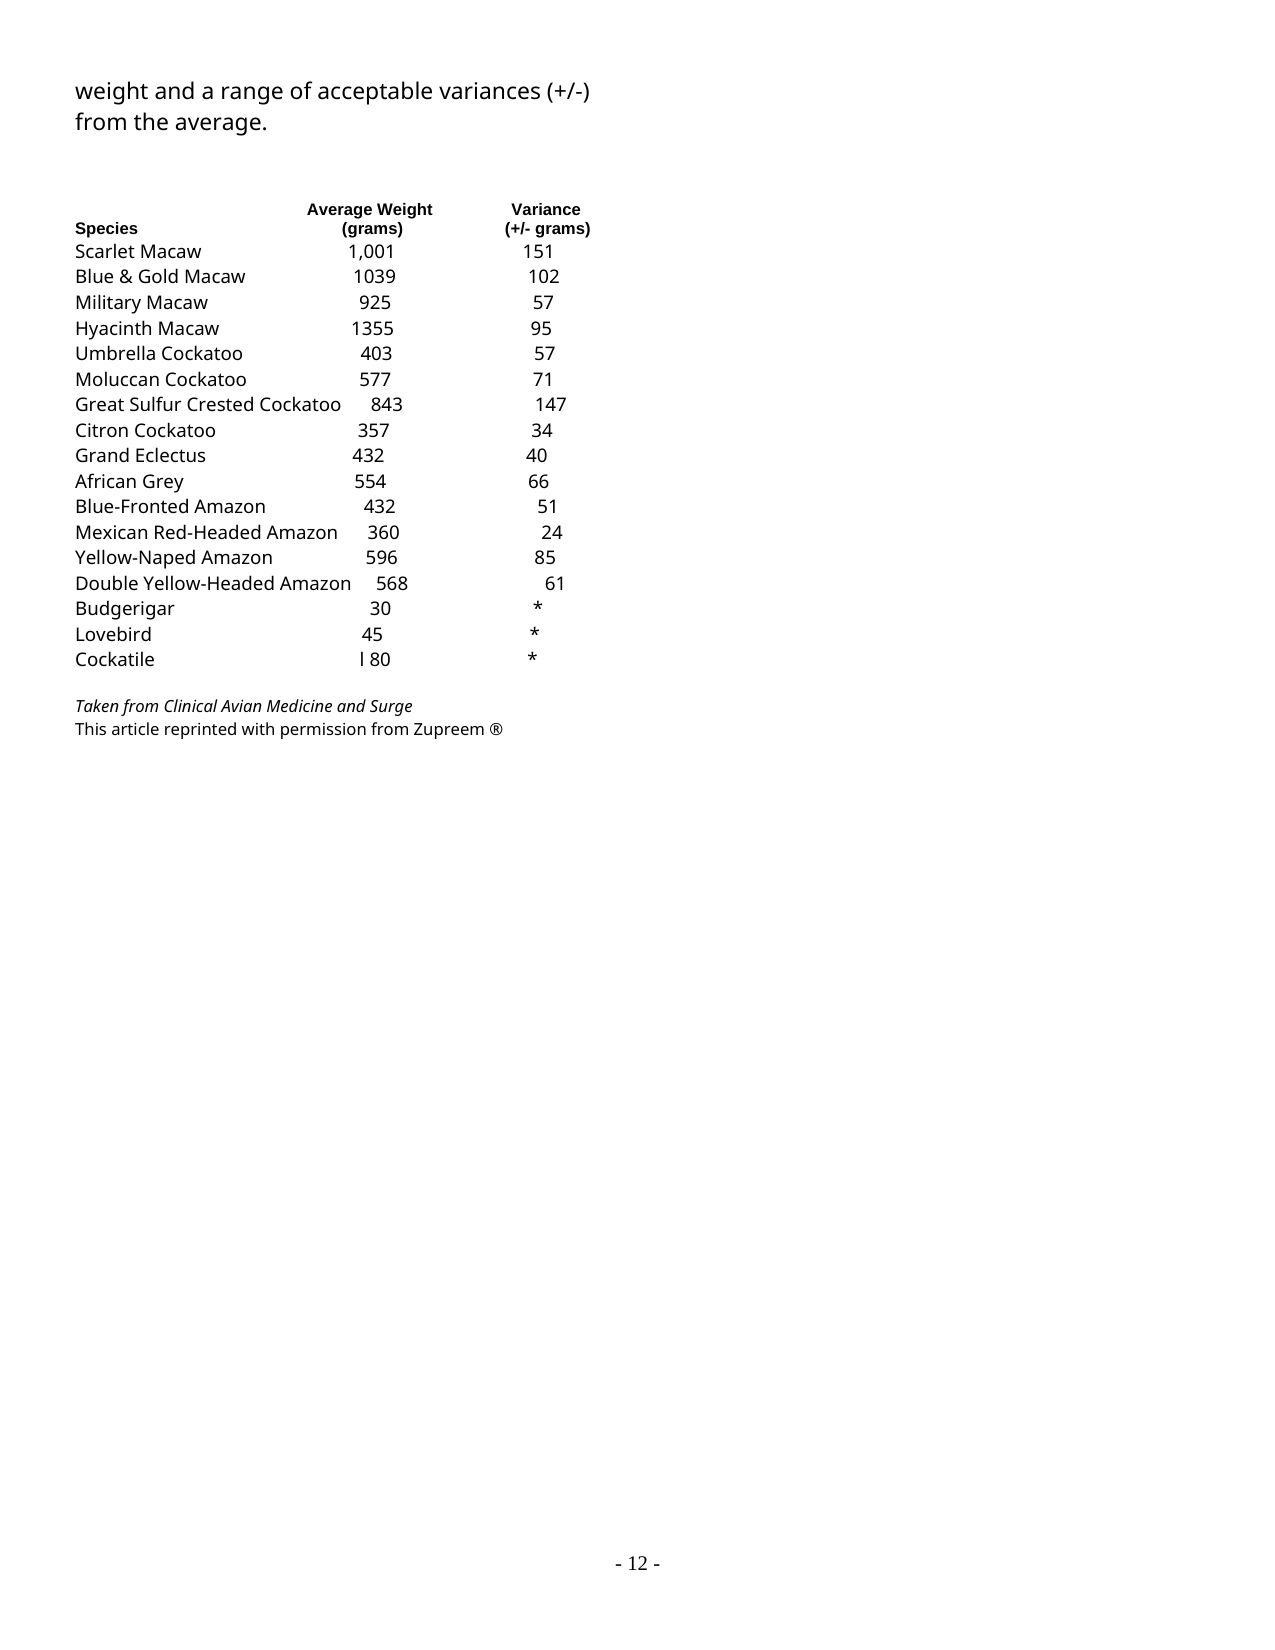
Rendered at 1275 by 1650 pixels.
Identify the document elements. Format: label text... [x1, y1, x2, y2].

text Grand Eclectus 432 40 [75, 442, 600, 468]
text African Grey 554 66 [75, 468, 600, 493]
text Moluccan Cockatoo 577 71 [75, 366, 600, 391]
text Great Sulfur Crested Cockatoo 843 147 [75, 391, 600, 417]
text Citron Cockatoo 357 34 [75, 417, 600, 442]
text Budgerigar 30 * [75, 596, 600, 621]
text Taken from Clinical Avian Medicine and Surge [75, 695, 600, 718]
text Hyacinth Macaw 1355 95 [75, 315, 600, 340]
text Lovebird 45 * [75, 621, 600, 647]
text Blue & Gold Macaw 1039 102 [75, 264, 600, 289]
text This article reprinted with permission from Zupreem ® [75, 718, 600, 740]
text Military Macaw 925 57 [75, 289, 600, 315]
text Umbrella Cockatoo 403 57 [75, 340, 600, 366]
text Blue-Fronted Amazon 432 51 [75, 493, 600, 519]
text Scarlet Macaw 1,001 151 [75, 238, 600, 264]
text Cockatile l 80 * [75, 647, 600, 672]
text Yellow-Naped Amazon 596 85 [75, 544, 600, 570]
text Species (grams) (+/- grams) [75, 219, 600, 238]
text Double Yellow-Headed Amazon 568 61 [75, 570, 600, 596]
text Mexican Red-Headed Amazon 360 24 [75, 519, 600, 544]
text Average Weight Variance [75, 200, 600, 219]
